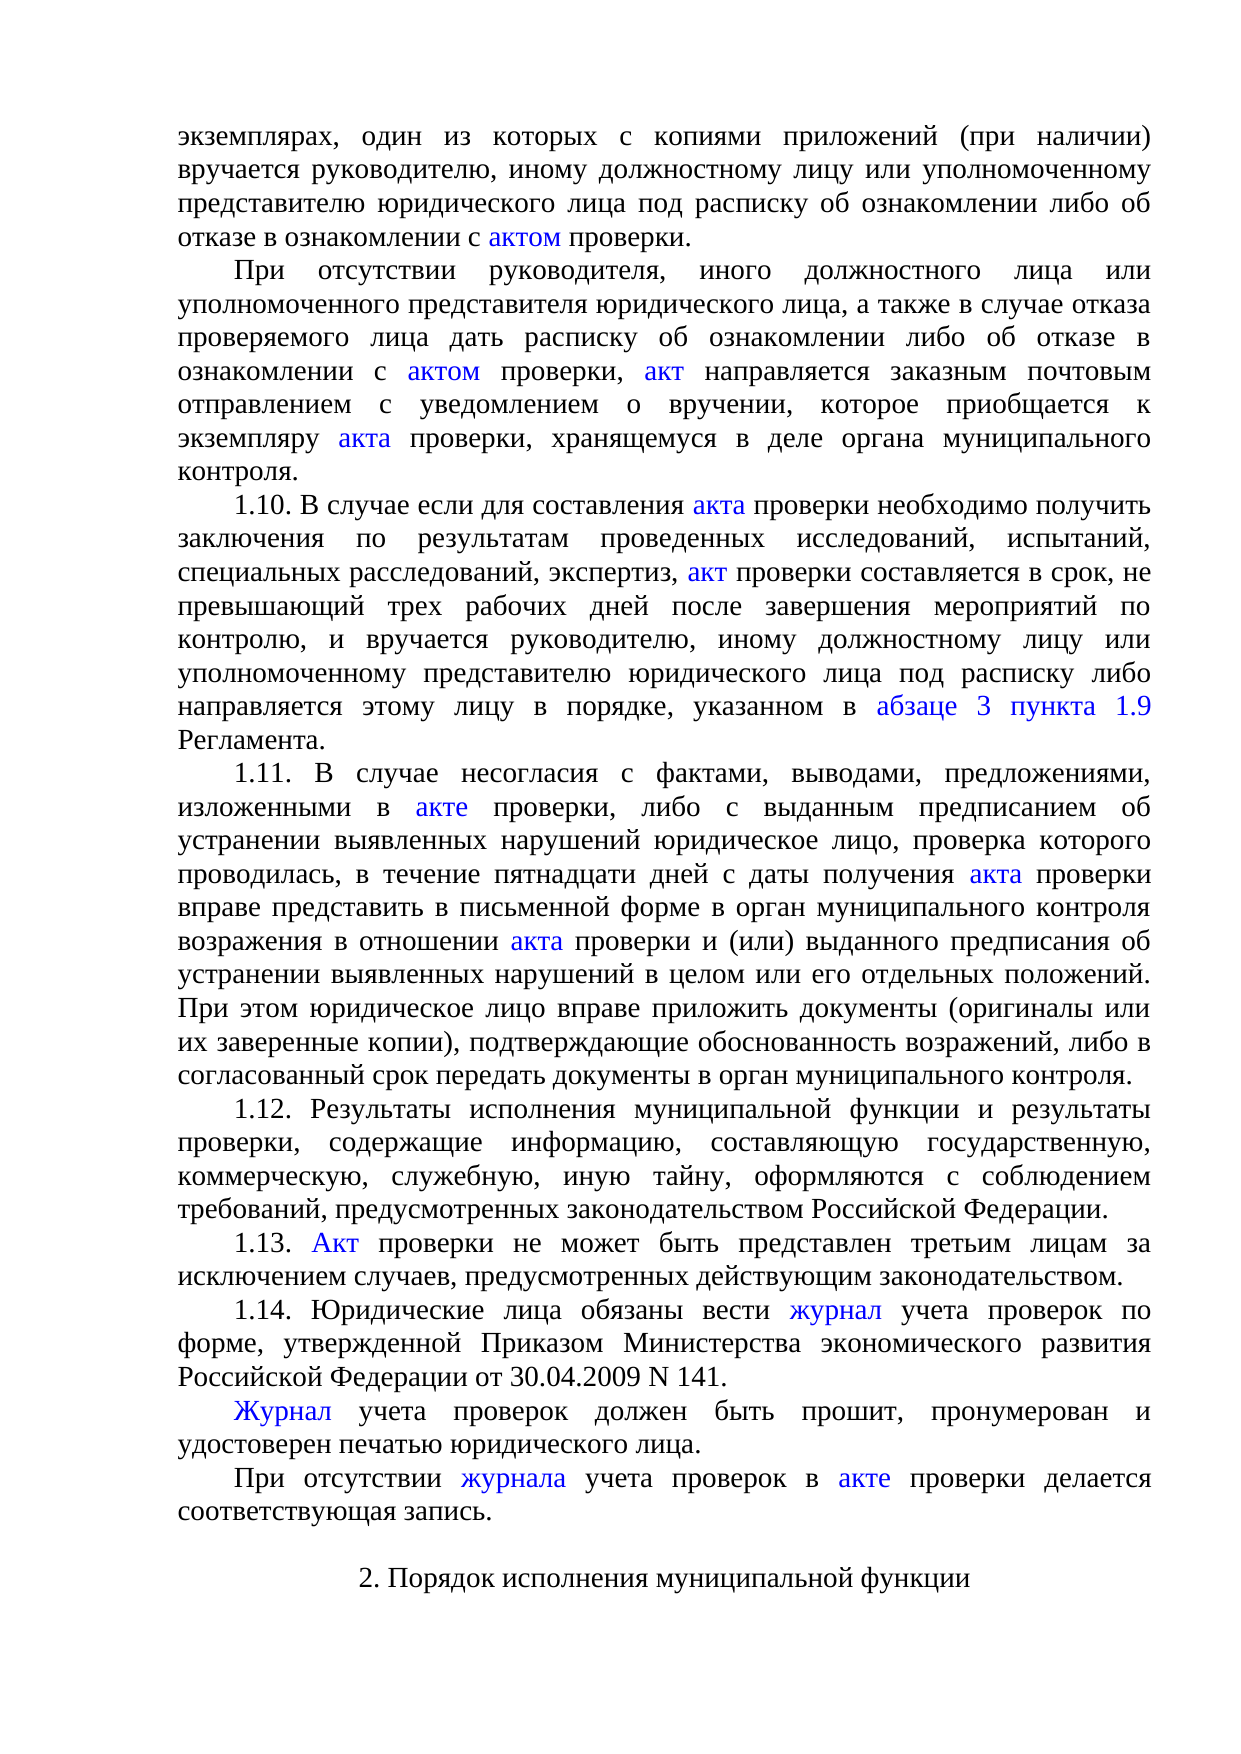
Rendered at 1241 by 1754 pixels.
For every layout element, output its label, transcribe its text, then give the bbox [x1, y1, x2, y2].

text 2. Порядок исполнения муниципальной функции [177, 1560, 1152, 1594]
text 1.12. Результаты исполнения муниципальной функции и результаты проверки, содержащие информацию, составляющую государственную, коммерческую, служебную, иную тайну, оформляются с соблюдением требований, предусмотренных законодательством Российской Федерации. [177, 1091, 1152, 1225]
text При отсутствии руководителя, иного должностного лица или уполномоченного представителя юридического лица, а также в случае отказа проверяемого лица дать расписку об ознакомлении либо об отказе в ознакомлении с актом проверки, акт направляется заказным почтовым отправлением с уведомлением о вручении, которое приобщается к экземпляру акта проверки, хранящемуся в деле органа муниципального контроля. [177, 252, 1152, 487]
text 1.13. Акт проверки не может быть представлен третьим лицам за исключением случаев, предусмотренных действующим законодательством. [177, 1225, 1152, 1292]
text 1.14. Юридические лица обязаны вести журнал учета проверок по форме, утвержденной Приказом Министерства экономического развития Российской Федерации от 30.04.2009 N 141. [177, 1292, 1152, 1393]
text Журнал учета проверок должен быть прошит, пронумерован и удостоверен печатью юридического лица. [177, 1393, 1152, 1460]
text 1.10. В случае если для составления акта проверки необходимо получить заключения по результатам проведенных исследований, испытаний, специальных расследований, экспертиз, акт проверки составляется в срок, не превышающий трех рабочих дней после завершения мероприятий по контролю, и вручается руководителю, иному должностному лицу или уполномоченному представителю юридического лица под расписку либо направляется этому лицу в порядке, указанном в абзаце 3 пункта 1.9 Регламента. [177, 487, 1152, 755]
text При отсутствии журнала учета проверок в акте проверки делается соответствующая запись. [177, 1460, 1152, 1527]
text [177, 118, 1152, 252]
text 1.11. В случае несогласия с фактами, выводами, предложениями, изложенными в акте проверки, либо с выданным предписанием об устранении выявленных нарушений юридическое лицо, проверка которого проводилась, в течение пятнадцати дней с даты получения акта проверки вправе представить в письменной форме в орган муниципального контроля возражения в отношении акта проверки и (или) выданного предписания об устранении выявленных нарушений в целом или его отдельных положений. При этом юридическое лицо вправе приложить документы (оригиналы или их заверенные копии), подтверждающие обоснованность возражений, либо в согласованный срок передать документы в орган муниципального контроля. [177, 755, 1152, 1091]
